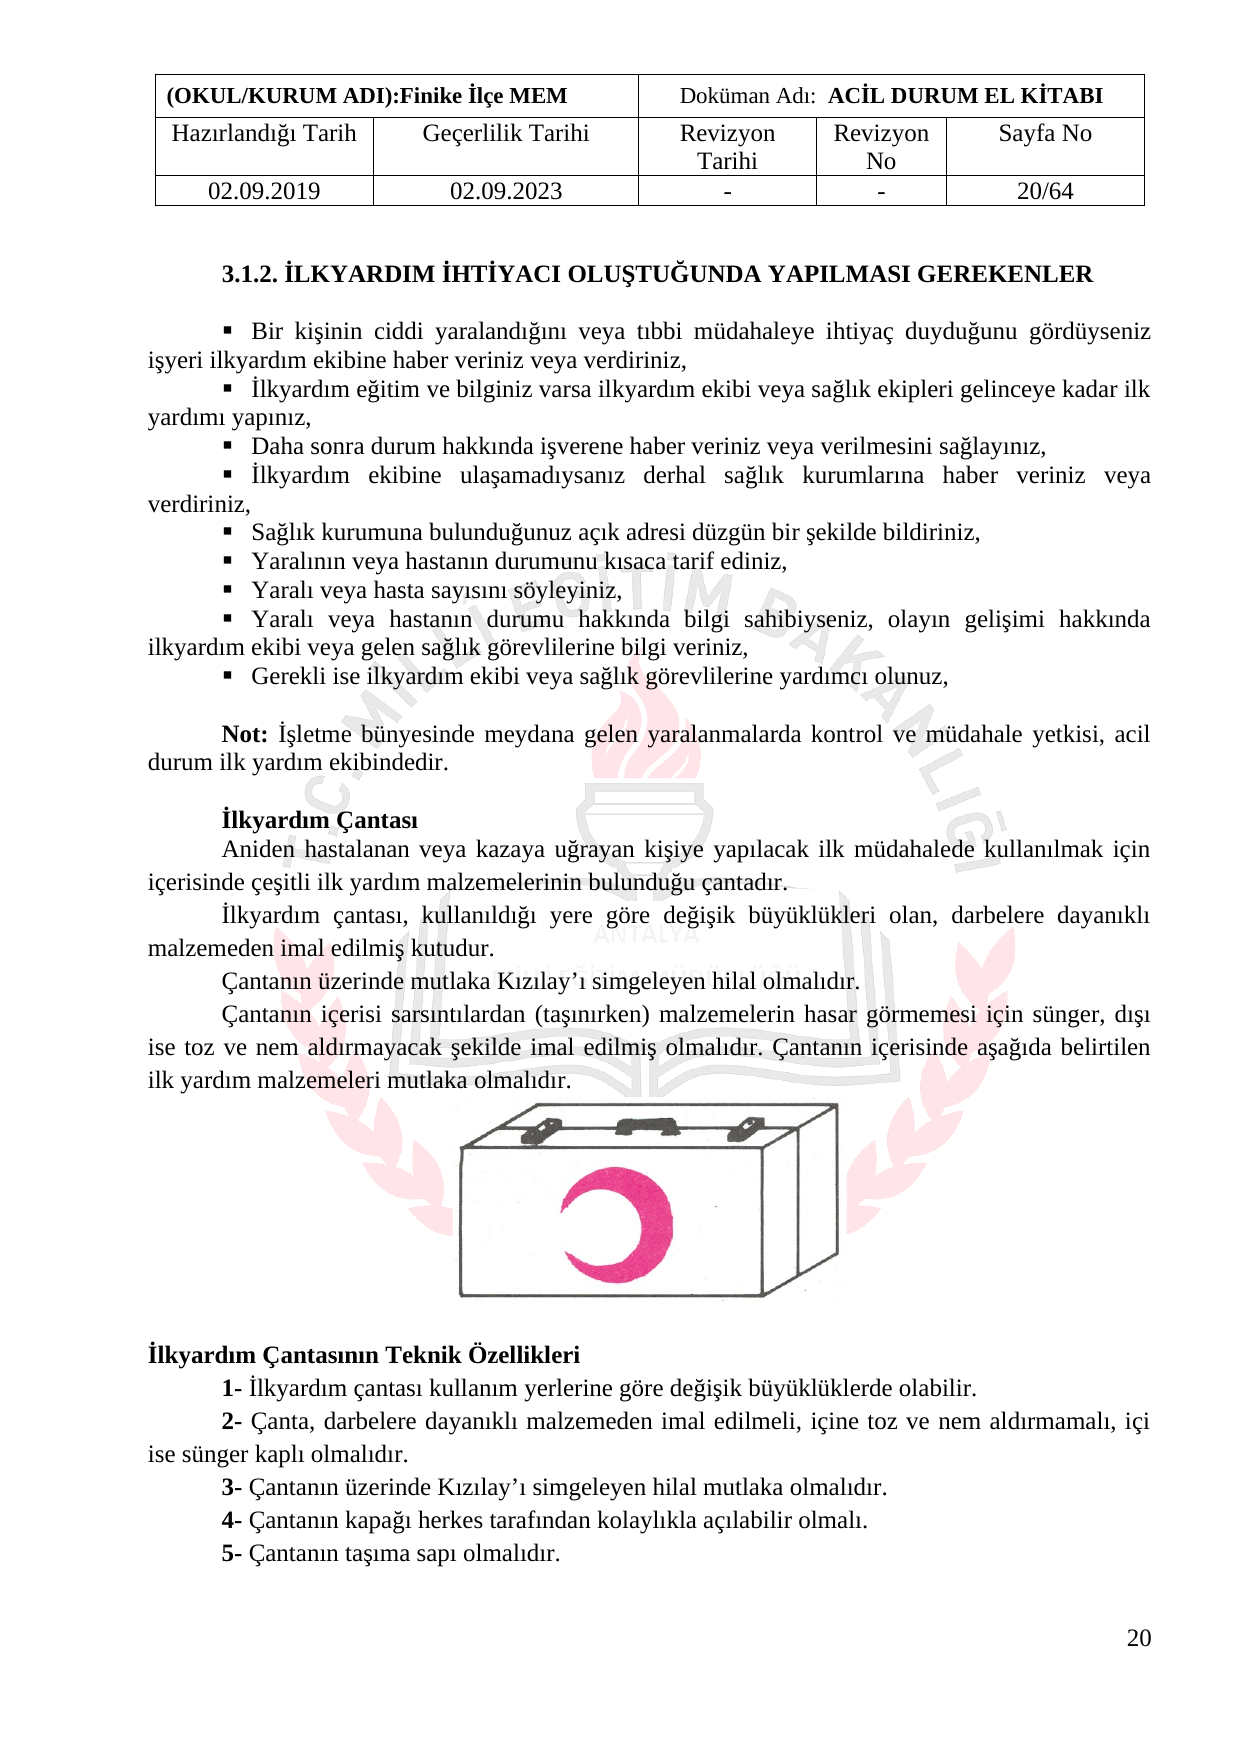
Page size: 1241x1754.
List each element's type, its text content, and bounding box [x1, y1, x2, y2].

list Bir kişinin ciddi yaralandığını veya tıbbi müdahaleye ihtiyaç duyduğunu gördüyseniz işyeri ilkyardım ekibine haber veriniz veya verdiriniz, [148, 316, 1152, 374]
list Yaralı veya hastanın durumu hakkında bilgi sahibiyseniz, olayın gelişimi hakkında ilkyardım ekibi veya gelen sağlık görevlilerine bilgi veriniz, [148, 604, 1152, 661]
text Çantanın içerisi sarsıntılardan (taşınırken) malzemelerin hasar görmemesi için sünger, dışı ise toz ve nem aldırmayacak şekilde imal edilmiş olmalıdır. Çantanın içerisinde aşağıda belirtilen ilk yardım malzemeleri mutlaka olmalıdır. [148, 999, 1152, 1094]
list Sağlık kurumuna bulunduğunuz açık adresi düzgün bir şekilde bildiriniz, [148, 517, 1152, 546]
list Yaralı veya hasta sayısını söyleyiniz, [148, 575, 1152, 604]
text İlkyardım çantası, kullanıldığı yere göre değişik büyüklükleri olan, darbelere dayanıklı malzemeden imal edilmiş kutudur. [148, 900, 1152, 962]
text 3.1.2. İLKYARDIM İHTİYACI OLUŞTUĞUNDA YAPILMASI GEREKENLER [148, 259, 1152, 287]
list Daha sonra durum hakkında işverene haber veriniz veya verilmesini sağlayınız, [148, 431, 1152, 460]
picture [452, 1097, 847, 1303]
text 4- Çantanın kapağı herkes tarafından kolaylıkla açılabilir olmalı. [148, 1505, 1152, 1534]
list Gerekli ise ilkyardım ekibi veya sağlık görevlilerine yardımcı olunuz, [148, 661, 1152, 690]
list İlkyardım eğitim ve bilginiz varsa ilkyardım ekibi veya sağlık ekipleri gelinceye kadar ilk yardımı yapınız, [148, 374, 1152, 431]
subtitle İlkyardım Çantası [148, 805, 1152, 834]
text 2- Çanta, darbelere dayanıklı malzemeden imal edilmeli, içine toz ve nem aldırmamalı, içi ise sünger kaplı olmalıdır. [148, 1406, 1152, 1468]
text 5- Çantanın taşıma sapı olmalıdır. [148, 1538, 1152, 1567]
text Çantanın üzerinde mutlaka Kızılay’ı simgeleyen hilal olmalıdır. [148, 966, 1152, 994]
text İlkyardım Çantasının Teknik Özellikleri [148, 1340, 1152, 1369]
text Aniden hastalanan veya kazaya uğrayan kişiye yapılacak ilk müdahalede kullanılmak için içerisinde çeşitli ilk yardım malzemelerinin bulunduğu çantadır. [148, 834, 1152, 896]
text 1- İlkyardım çantası kullanım yerlerine göre değişik büyüklüklerde olabilir. [148, 1373, 1152, 1402]
text 3- Çantanın üzerinde Kızılay’ı simgeleyen hilal mutlaka olmalıdır. [148, 1472, 1152, 1501]
list İlkyardım ekibine ulaşamadıysanız derhal sağlık kurumlarına haber veriniz veya verdiriniz, [148, 460, 1152, 517]
text Not: İşletme bünyesinde meydana gelen yaralanmalarda kontrol ve müdahale yetkisi, acil durum ilk yardım ekibindedir. [148, 719, 1152, 776]
list Yaralının veya hastanın durumunu kısaca tarif ediniz, [148, 546, 1152, 575]
